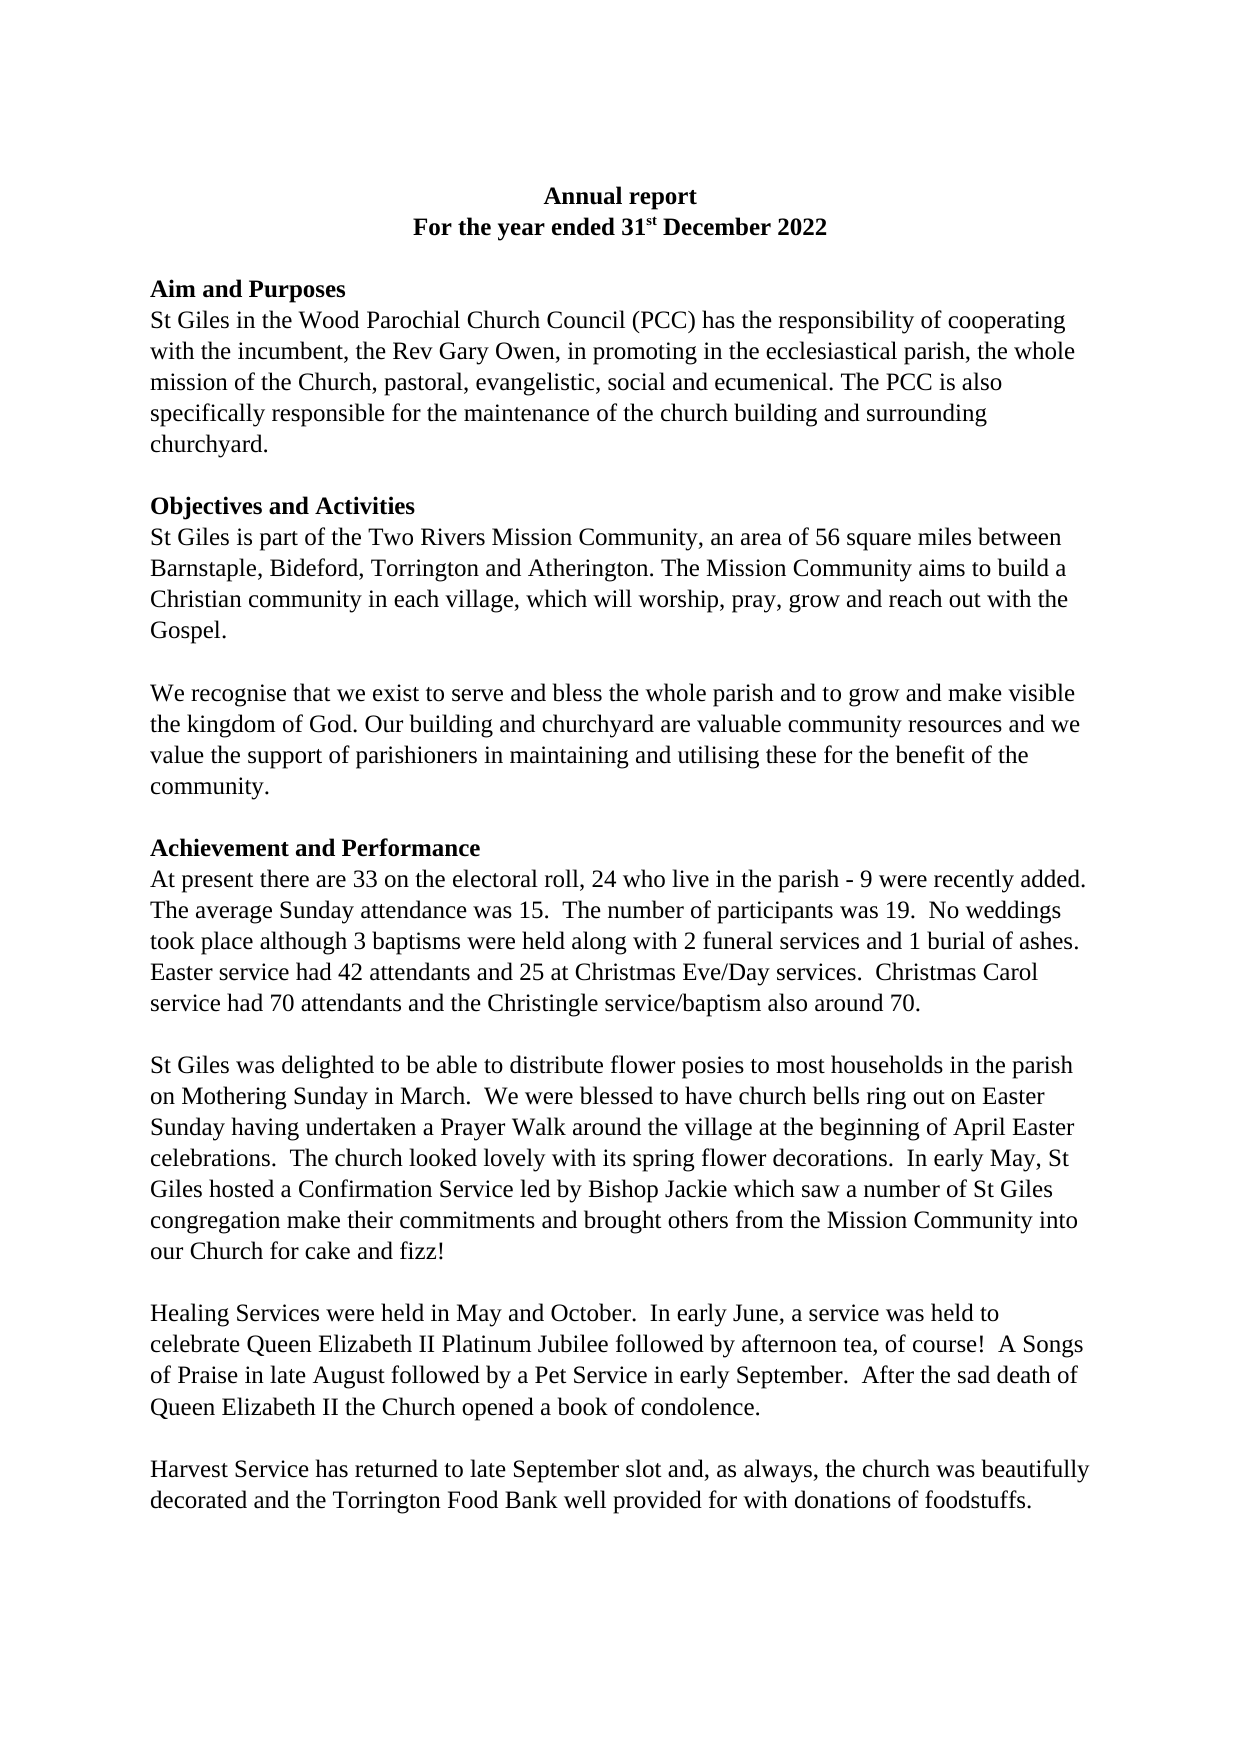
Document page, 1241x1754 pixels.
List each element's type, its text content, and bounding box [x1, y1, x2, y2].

text We recognise that we exist to serve and bless the whole parish and to grow and make visible the kingdom of God. Our building and churchyard are valuable community resources and we value the support of parishioners in maintaining and utilising these for the benefit of the community. [150, 678, 1090, 799]
text Annual report [150, 181, 1090, 210]
text St Giles is part of the Two Rivers Mission Community, an area of 56 square miles between Barnstaple, Bideford, Torrington and Atherington. The Mission Community aims to build a Christian community in each village, which will worship, pray, grow and reach out with the Gospel. [150, 522, 1090, 644]
text For the year ended 31st December 2022 [150, 212, 1090, 241]
text Healing Services were held in May and October. In early June, a service was held to celebrate Queen Elizabeth II Platinum Jubilee followed by afternoon tea, of course! A Songs of Praise in late August followed by a Pet Service in early September. After the sad death of Queen Elizabeth II the Church opened a book of condolence. [150, 1298, 1090, 1420]
text Objectives and Activities [150, 491, 1090, 520]
text Achievement and Performance [150, 833, 1090, 862]
text Aim and Purposes [150, 274, 1090, 303]
text St Giles in the Wood Parochial Church Council (PCC) has the responsibility of cooperating with the incumbent, the Rev Gary Owen, in promoting in the ecclesiastical parish, the whole mission of the Church, pastoral, evangelistic, social and ecumenical. The PCC is also specifically responsible for the maintenance of the church building and surrounding churchyard. [150, 305, 1090, 458]
text Harvest Service has returned to late September slot and, as always, the church was beautifully decorated and the Torrington Food Bank well provided for with donations of foodstuffs. [150, 1454, 1090, 1513]
text At present there are 33 on the electoral roll, 24 who live in the parish - 9 were recently added. The average Sunday attendance was 15. The number of participants was 19. No weddings took place although 3 baptisms were held along with 2 funeral services and 1 burial of ashes. Easter service had 42 attendants and 25 at Christmas Eve/Day services. Christmas Carol service had 70 attendants and the Christingle service/baptism also around 70. [150, 864, 1090, 1017]
text St Giles was delighted to be able to distribute flower posies to most households in the parish on Mothering Sunday in March. We were blessed to have church bells ring out on Easter Sunday having undertaken a Prayer Walk around the village at the beginning of April Easter celebrations. The church looked lovely with its spring flower decorations. In early May, St Giles hosted a Confirmation Service led by Bishop Jackie which saw a number of St Giles congregation make their commitments and brought others from the Mission Community into our Church for cake and fizz! [150, 1050, 1090, 1265]
